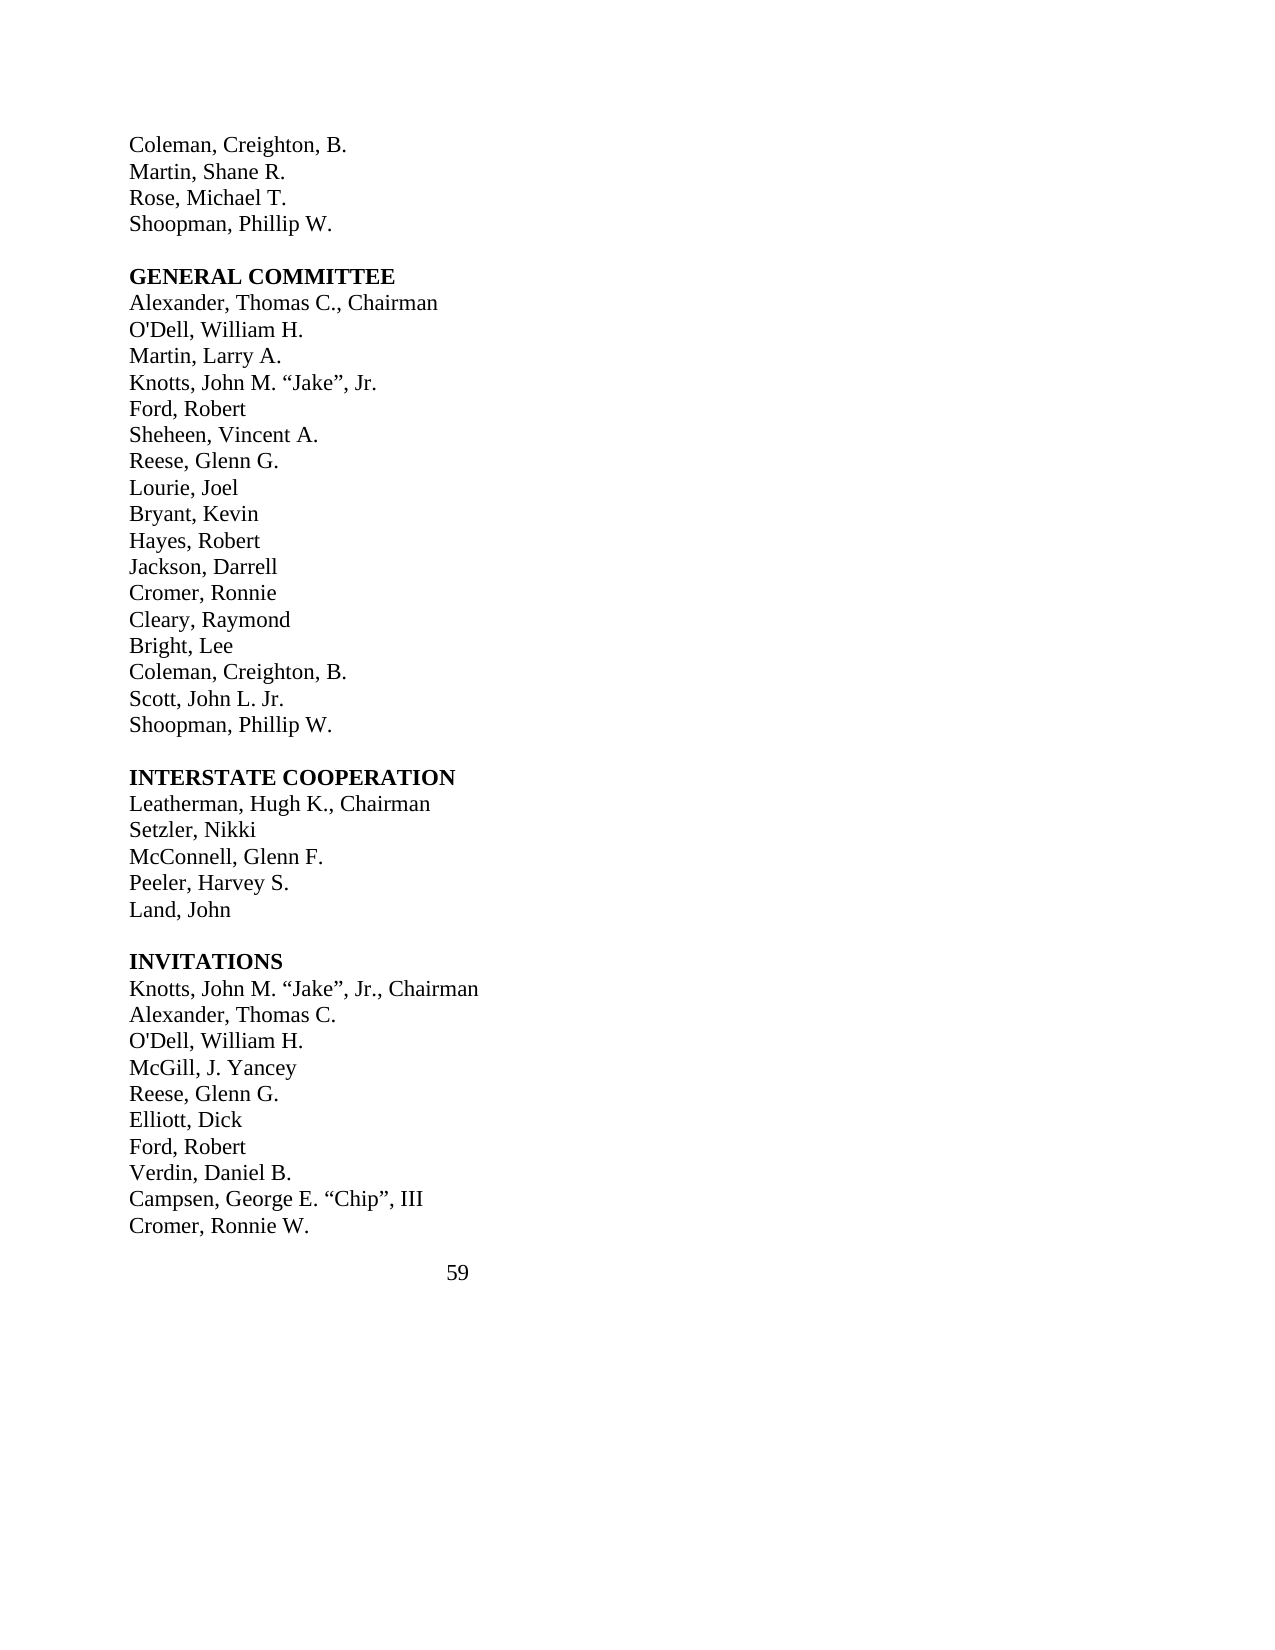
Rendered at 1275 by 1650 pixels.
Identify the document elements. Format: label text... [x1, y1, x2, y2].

text Knotts, John M. “Jake”, Jr., Chairman [129, 975, 789, 1001]
text O'Dell, William H. [129, 316, 789, 342]
text Cleary, Raymond [129, 606, 789, 632]
text Elliott, Dick [129, 1106, 789, 1133]
text Scott, John L. Jr. [129, 685, 789, 711]
text Bryant, Kevin [129, 500, 789, 527]
text Rose, Michael T. [129, 184, 789, 210]
text Shoopman, Phillip W. [129, 711, 789, 737]
text Verdin, Daniel B. [129, 1159, 789, 1186]
text Jackson, Darrell [129, 553, 789, 579]
text Peeler, Harvey S. [129, 869, 789, 896]
text Coleman, Creighton, B. [129, 131, 789, 158]
text Reese, Glenn G. [129, 1080, 789, 1106]
text Shoopman, Phillip W. [129, 210, 789, 237]
text GENERAL COMMITTEE [129, 263, 789, 289]
text INVITATIONS [129, 948, 789, 975]
text Sheheen, Vincent A. [129, 421, 789, 448]
text Cromer, Ronnie [129, 579, 789, 606]
text Leatherman, Hugh K., Chairman [129, 790, 789, 817]
text Alexander, Thomas C., Chairman [129, 289, 789, 316]
text McConnell, Glenn F. [129, 843, 789, 869]
text Reese, Glenn G. [129, 448, 789, 474]
text O'Dell, William H. [129, 1027, 789, 1054]
text Cromer, Ronnie W. [129, 1212, 789, 1238]
text Martin, Larry A. [129, 342, 789, 368]
text INTERSTATE COOPERATION [129, 764, 789, 790]
text McGill, J. Yancey [129, 1054, 789, 1080]
text Campsen, George E. “Chip”, III [129, 1186, 789, 1212]
text Land, John [129, 896, 789, 922]
text Martin, Shane R. [129, 158, 789, 184]
text Lourie, Joel [129, 474, 789, 500]
text Hayes, Robert [129, 527, 789, 553]
text Ford, Robert [129, 1133, 789, 1159]
text Coleman, Creighton, B. [129, 658, 789, 685]
text Ford, Robert [129, 395, 789, 421]
text Setzler, Nikki [129, 817, 789, 843]
text Alexander, Thomas C. [129, 1001, 789, 1027]
text Knotts, John M. “Jake”, Jr. [129, 368, 789, 395]
text Bright, Lee [129, 632, 789, 658]
